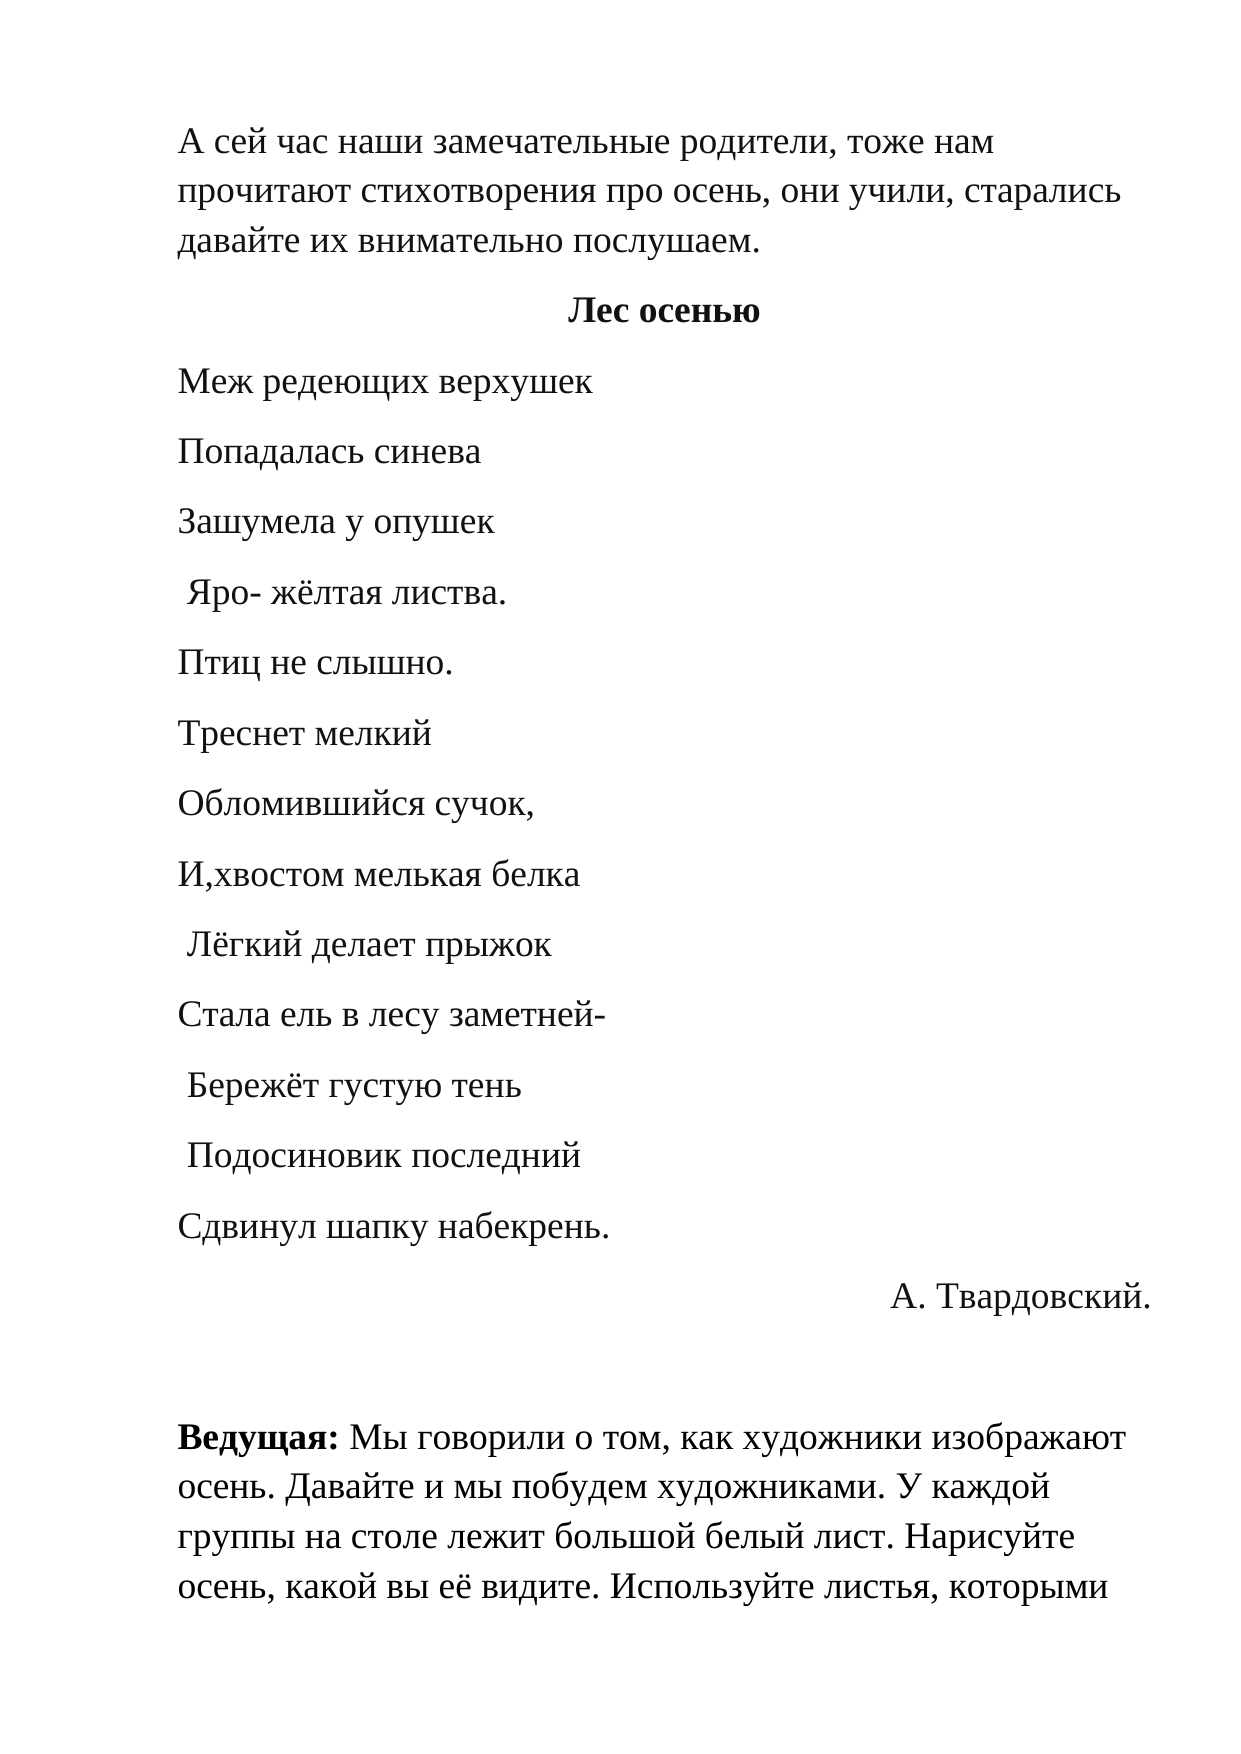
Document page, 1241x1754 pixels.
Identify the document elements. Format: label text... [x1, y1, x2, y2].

text Лес осенью [177, 288, 1152, 331]
text Меж редеющих верхушек [177, 358, 1152, 401]
text Лёгкий делает прыжок [177, 921, 1152, 964]
text Попадалась синева [177, 428, 1152, 472]
text Бережёт густую тень [177, 1062, 1152, 1105]
text Зашумела у опушек [177, 499, 1152, 542]
text И,хвостом мелькая белка [177, 851, 1152, 894]
text Стала ель в лесу заметней- [177, 992, 1152, 1035]
text Обломившийся сучок, [177, 781, 1152, 824]
text А сей час наши замечательные родители, тоже нам прочитают стихотворения про осень, они учили, старались давайте их внимательно послушаем. [177, 118, 1152, 260]
text Сдвинул шапку набекрень. [177, 1203, 1152, 1246]
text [177, 1414, 1152, 1606]
text Треснет мелкий [177, 710, 1152, 753]
text Птиц не слышно. [177, 640, 1152, 683]
text Подосиновик последний [177, 1133, 1152, 1176]
text Яро- жёлтая листва. [177, 569, 1152, 612]
text А. Твардовский. [177, 1273, 1152, 1317]
